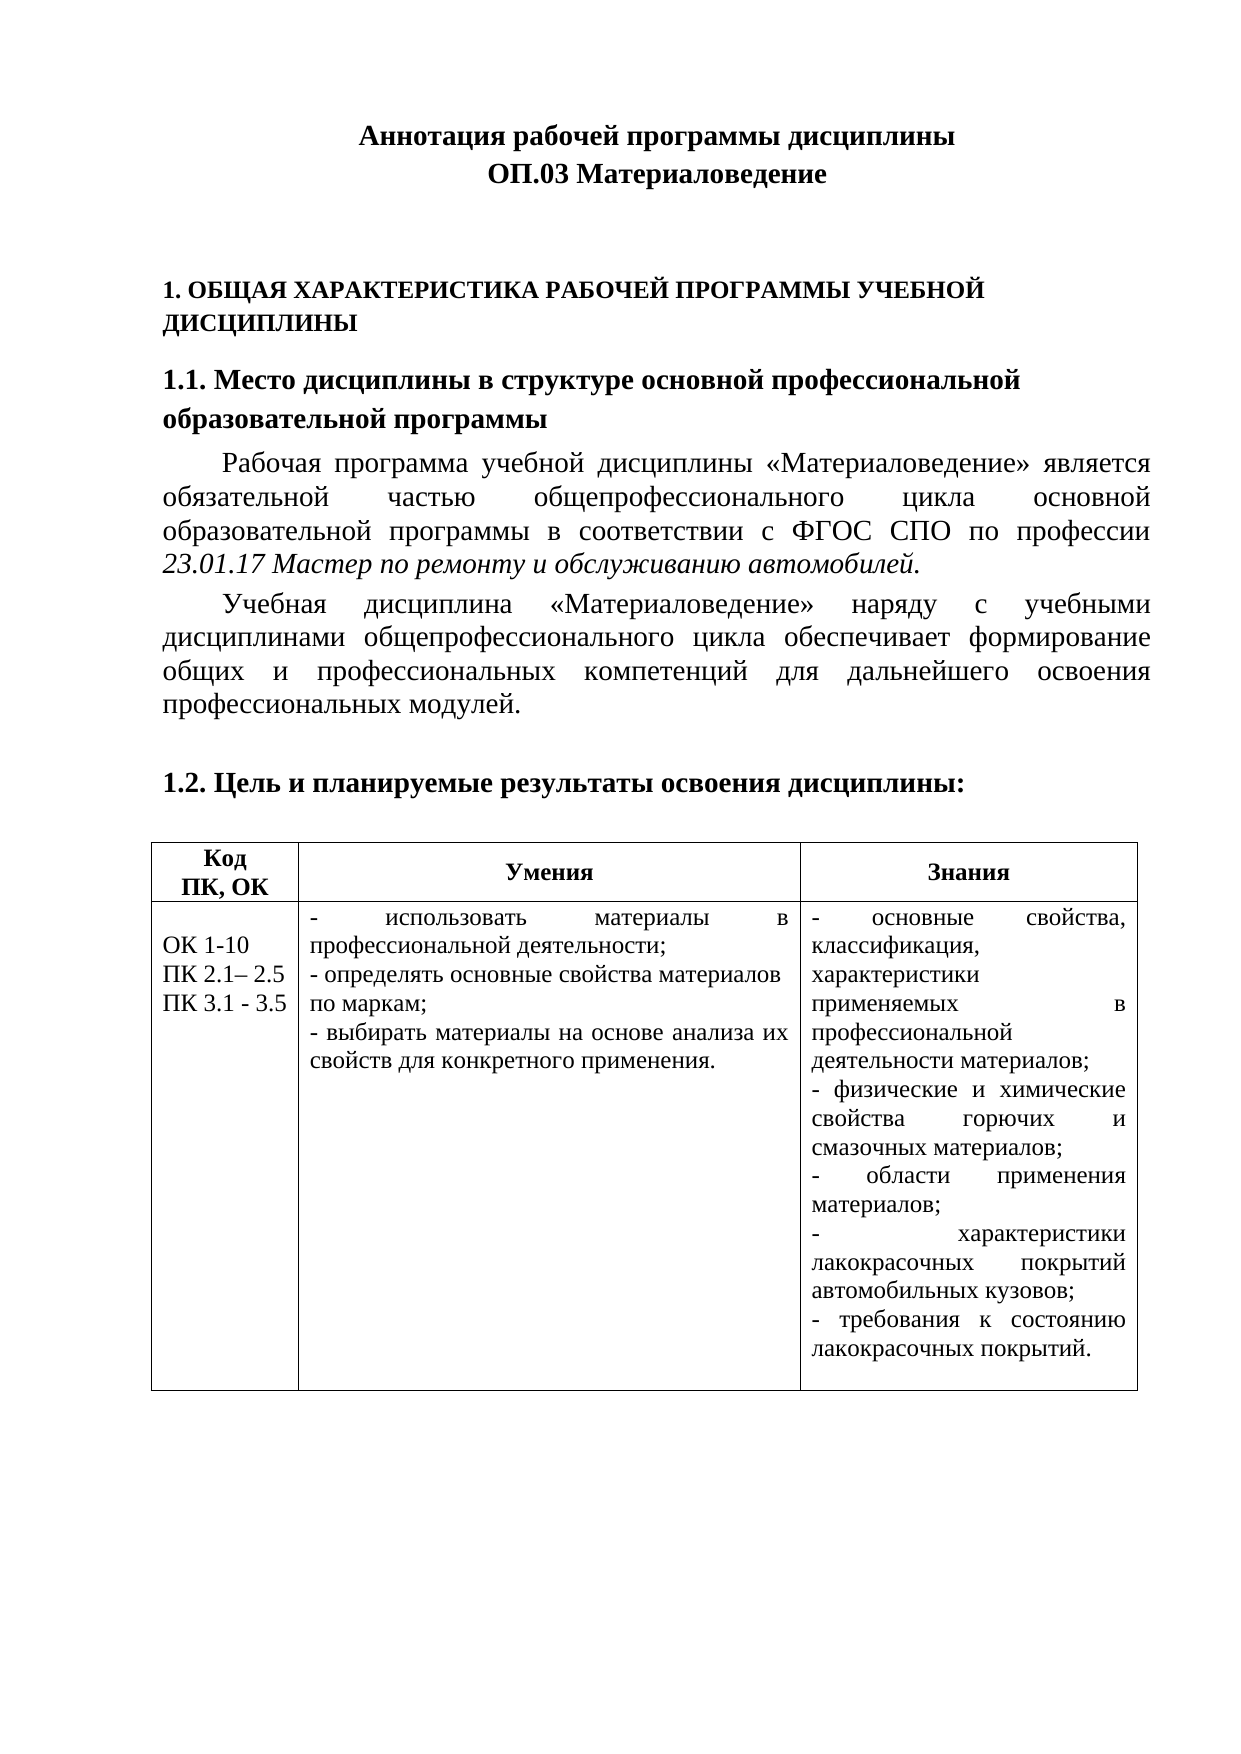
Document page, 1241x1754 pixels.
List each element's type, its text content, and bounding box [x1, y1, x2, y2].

text Рабочая программа учебной дисциплины «Материаловедение» является обязательной частью общепрофессионального цикла основной образовательной программы в соответствии с ФГОС СПО по профессии 23.01.17 Мастер по ремонту и обслуживанию автомобилей. [162, 446, 1152, 580]
table_cell - использовать материалы в профессиональной деятельности; - определять основные свойства материалов по маркам; - выбирать материалы на основе анализа их свойств для конкретного применения. [299, 902, 800, 1390]
text 1. ОБЩАЯ ХАРАКТЕРИСТИКА РАБОЧЕЙ ПРОГРАММЫ УЧЕБНОЙ ДИСЦИПЛИНЫ [162, 275, 1152, 337]
text 1.2. Цель и планируемые результаты освоения дисциплины: [162, 765, 1152, 798]
text Аннотация рабочей программы дисциплины [162, 118, 1152, 152]
table_header Знания [801, 843, 1137, 901]
table_cell ОК 1-10 ПК 2.1– 2.5 ПК 3.1 - 3.5 [152, 902, 298, 1390]
text Учебная дисциплина «Материаловедение» наряду с учебными дисциплинами общепрофессионального цикла обеспечивает формирование общих и профессиональных компетенций для дальнейшего освоения профессиональных модулей. [162, 586, 1152, 720]
text ОП.03 Материаловедение [162, 157, 1152, 190]
text 1.1. Место дисциплины в структуре основной профессиональной образовательной программы [162, 362, 1152, 434]
table_header Код ПК, ОК [152, 843, 298, 901]
table_header Умения [299, 843, 800, 901]
table_cell - основные свойства, классификация, характеристики применяемых в профессиональной деятельности материалов; - физические и химические свойства горючих и смазочных материалов; - области применения материалов; - характеристики лакокрасочных покрытий автомобильных кузовов; - требования к состоянию лакокрасочных покрытий. [801, 902, 1137, 1390]
